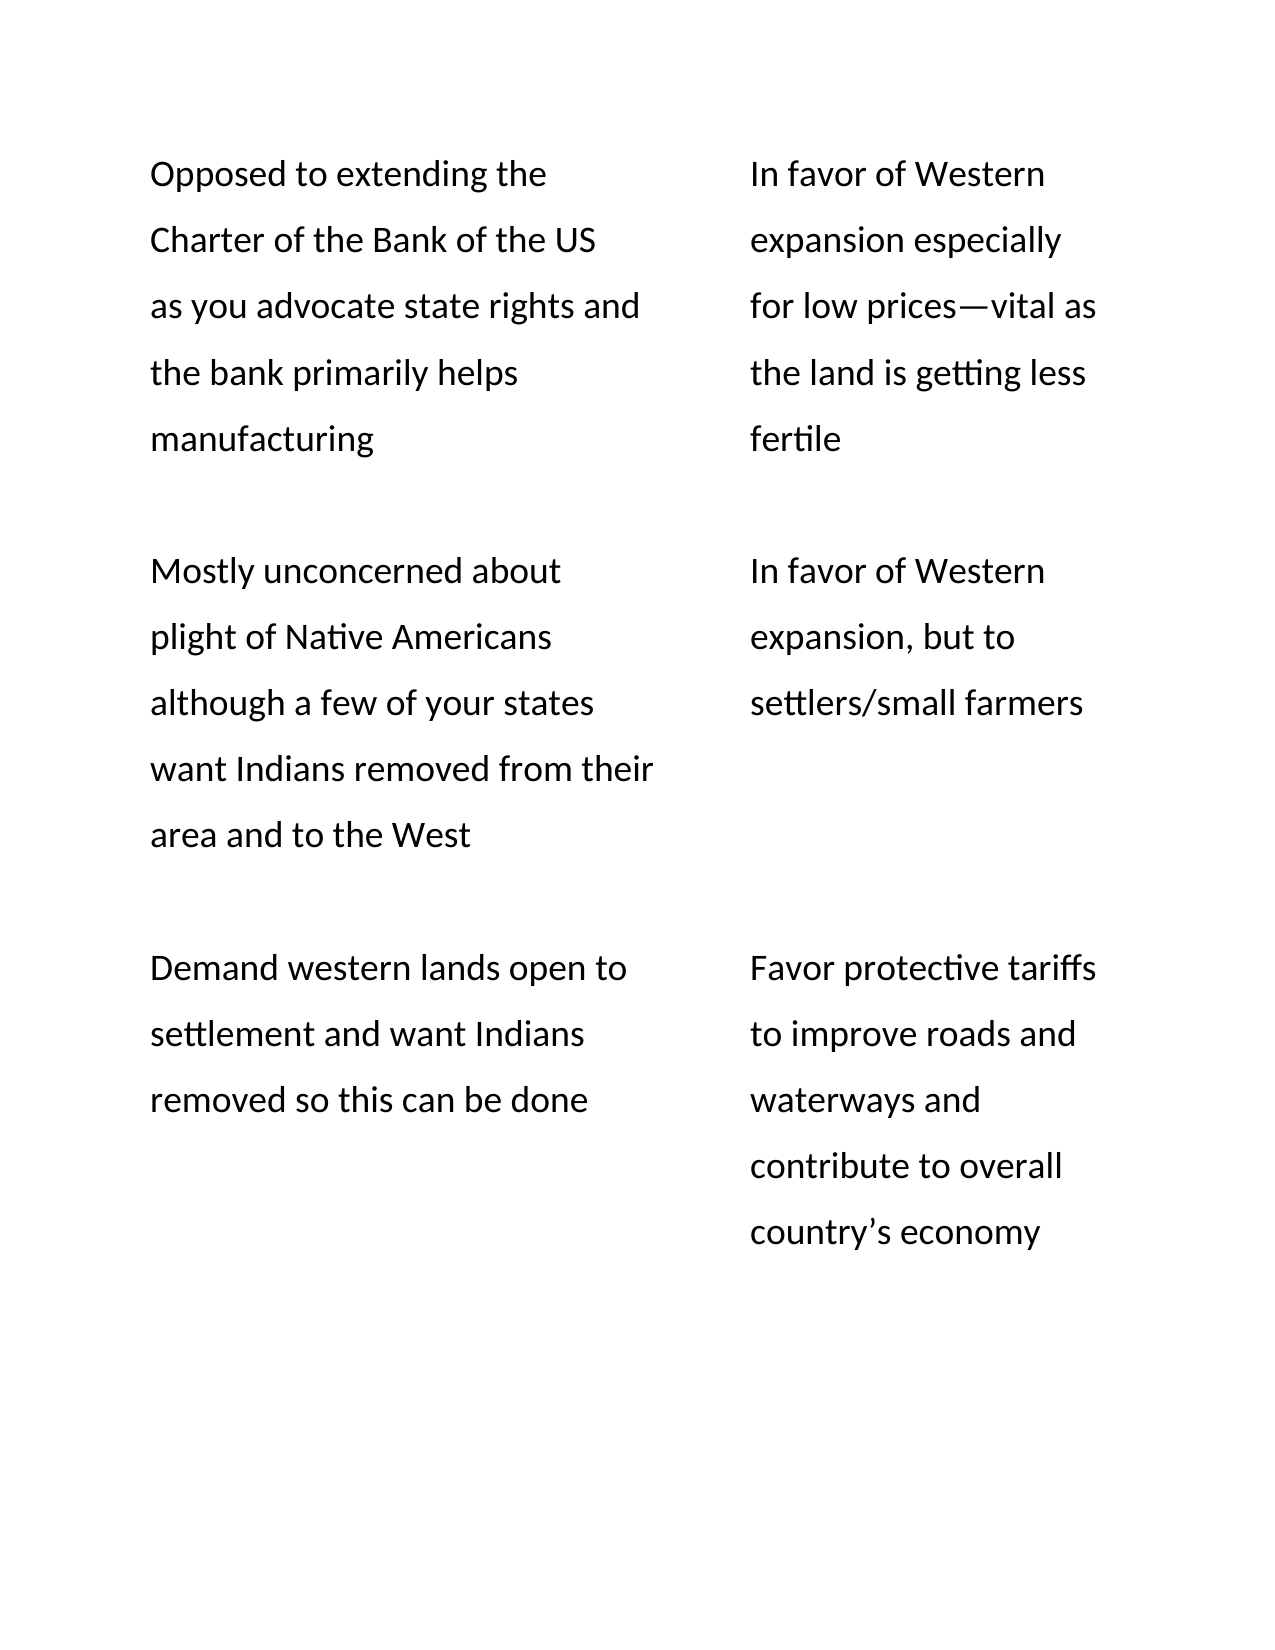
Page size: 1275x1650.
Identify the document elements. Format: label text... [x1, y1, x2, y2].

text Opposed to extending the In favor of Western [150, 150, 1125, 196]
text Charter of the Bank of the US expansion especially [150, 216, 1125, 262]
text plight of Native Americans expansion, but to [150, 613, 1125, 659]
text the bank primarily helps the land is getting less [150, 348, 1125, 394]
text area and to the West [150, 811, 1125, 857]
text country’s economy [150, 1208, 1125, 1254]
text removed so this can be done waterways and [150, 1076, 1125, 1122]
text manufacturing fertile [150, 414, 1125, 460]
text Mostly unconcerned about In favor of Western [150, 547, 1125, 593]
text want Indians removed from their [150, 745, 1125, 791]
text although a few of your states settlers/small farmers [150, 679, 1125, 725]
text contribute to overall [150, 1142, 1125, 1188]
text as you advocate state rights and for low prices—vital as [150, 282, 1125, 328]
text Demand western lands open to Favor protective tariffs [150, 944, 1125, 989]
text settlement and want Indians to improve roads and [150, 1010, 1125, 1056]
